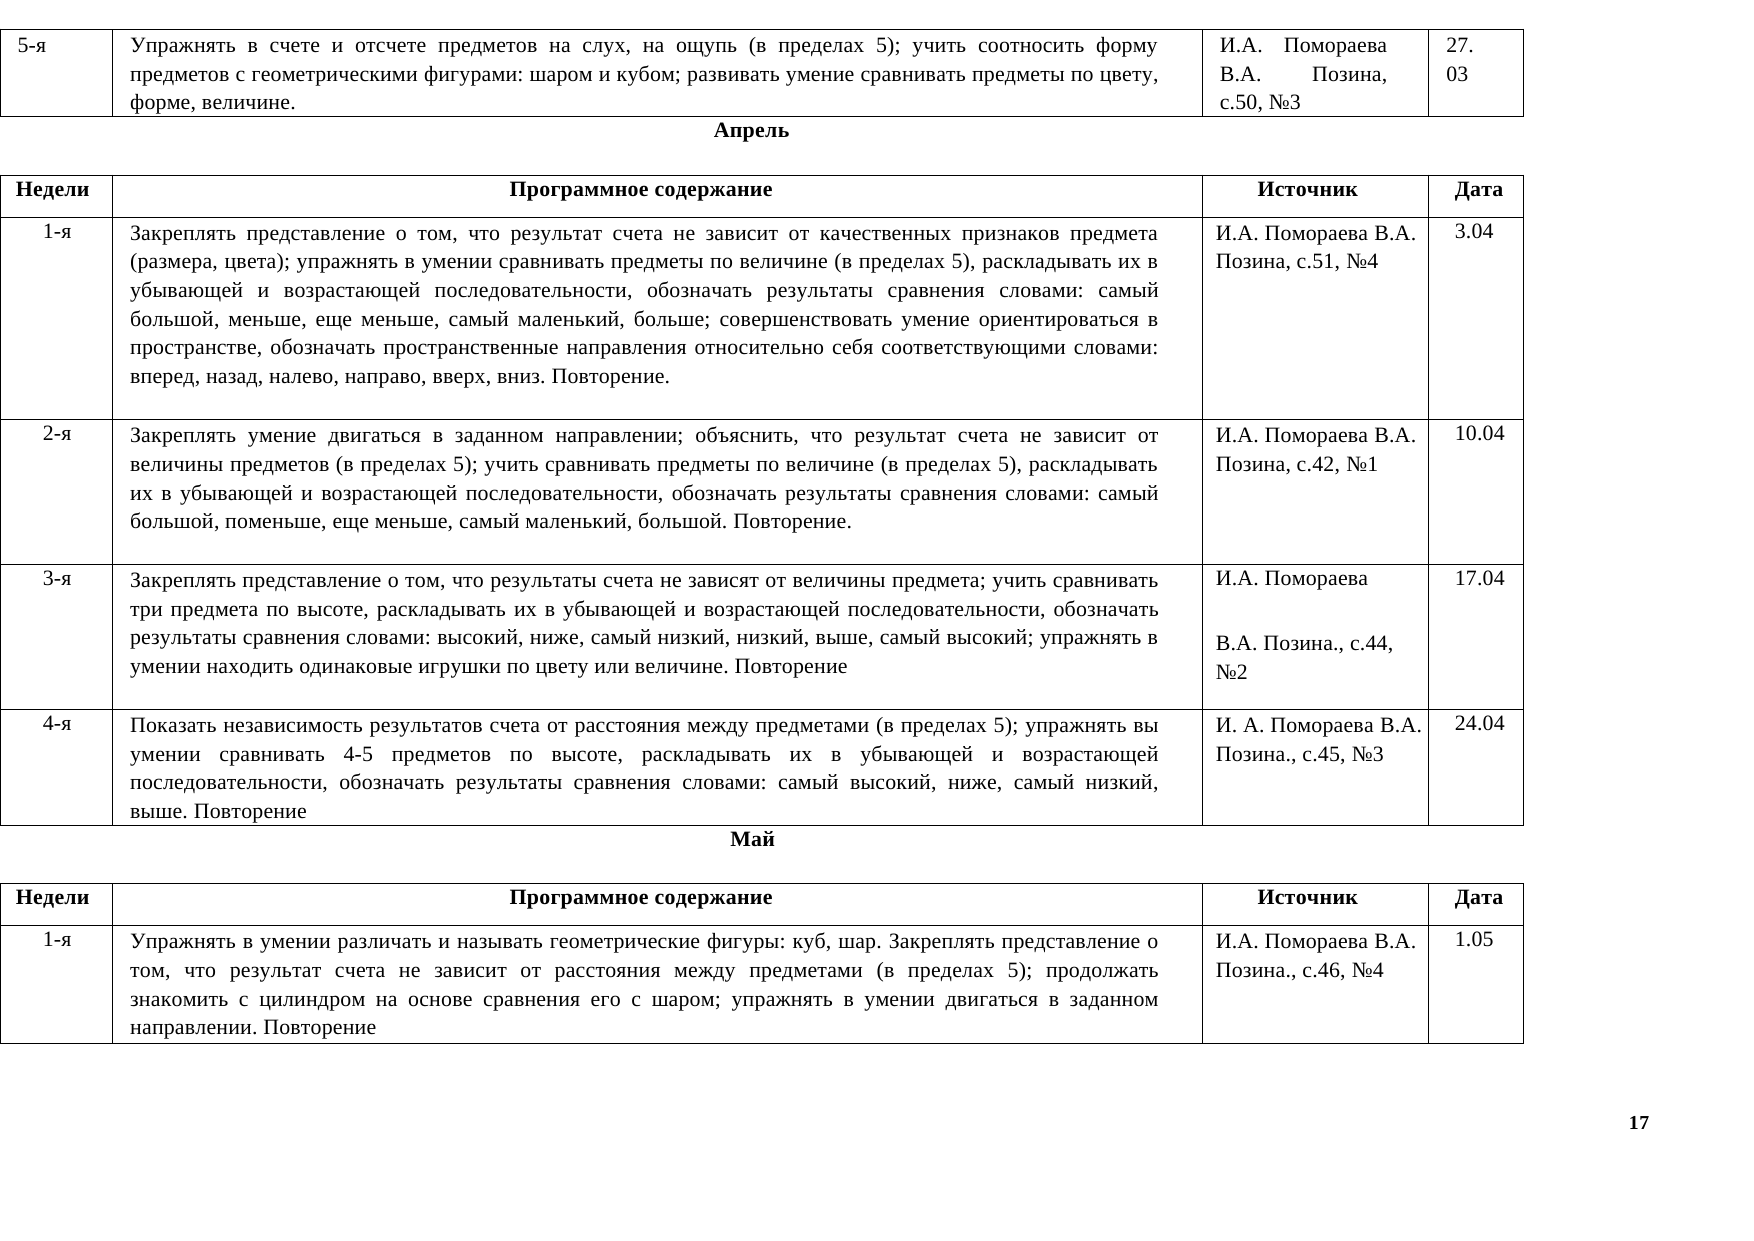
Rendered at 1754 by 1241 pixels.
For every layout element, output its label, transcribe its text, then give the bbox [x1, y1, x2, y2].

table_cell 24.04 [1429, 710, 1523, 824]
table_cell Программное содержание [113, 176, 1202, 217]
table_cell 1-я [1, 218, 112, 419]
table_cell И.А. Помораева В.А. Позина, с.51, №4 [1203, 218, 1428, 419]
table_cell 3.04 [1429, 218, 1523, 419]
table_cell Недели [1, 176, 112, 217]
table_cell Источник [1203, 176, 1428, 217]
table_cell Дата [1429, 176, 1523, 217]
table_header 5-я [1, 30, 112, 116]
table_cell Закреплять представление о том, что результат счета не зависит от качественных признаков предмета (размера, цвета); упражнять в умении сравнивать предметы по величине (в пределах 5), раскладывать их в убывающей и возрастающей последовательности, обозначать результаты сравнения словами: самый большой, меньше, еще меньше, самый маленький, больше; совершенствовать умение ориентироваться в пространстве, обозначать пространственные направления относительно себя соответствующими словами: вперед, назад, налево, направо, вверх, вниз. Повторение. [113, 218, 1202, 419]
table_cell Программное содержание [113, 884, 1202, 925]
table_header Упражнять в счете и отсчете предметов на слух, на ощупь (в пределах 5); учить соотносить форму предметов с геометрическими фигурами: шаром и кубом; развивать умение сравнивать предметы по цвету, форме, величине. [113, 30, 1202, 116]
table_cell Май [0, 826, 1523, 883]
table_cell 1-я [1, 926, 112, 1043]
table_header И.А. Помораева В.А. Позина, с.50, №3 [1203, 30, 1428, 116]
table_cell 3-я [1, 565, 112, 708]
table_cell И.А. Помораева В.А. Позина., с.44, №2 [1203, 565, 1428, 708]
table_cell 17.04 [1429, 565, 1523, 708]
table_cell Источник [1203, 884, 1428, 925]
table_cell Показать независимость результатов счета от расстояния между предметами (в пределах 5); упражнять вы умении сравнивать 4-5 предметов по высоте, раскладывать их в убывающей и возрастающей последовательности, обозначать результаты сравнения словами: самый высокий, ниже, самый низкий, выше. Повторение [113, 710, 1202, 824]
table_cell 1.05 [1429, 926, 1523, 1043]
text 17 [1628, 1113, 1649, 1133]
table_cell И. А. Помораева В.А. Позина., с.45, №3 [1203, 710, 1428, 824]
table_cell Закреплять умение двигаться в заданном направлении; объяснить, что результат счета не зависит от величины предметов (в пределах 5); учить сравнивать предметы по величине (в пределах 5), раскладывать их в убывающей и возрастающей последовательности, обозначать результаты сравнения словами: самый большой, поменьше, еще меньше, самый маленький, большой. Повторение. [113, 420, 1202, 563]
table_cell Закреплять представление о том, что результаты счета не зависят от величины предмета; учить сравнивать три предмета по высоте, раскладывать их в убывающей и возрастающей последовательности, обозначать результаты сравнения словами: высокий, ниже, самый низкий, низкий, выше, самый высокий; упражнять в умении находить одинаковые игрушки по цвету или величине. Повторение [113, 565, 1202, 708]
table_cell Апрель [0, 117, 1523, 174]
table_cell 10.04 [1429, 420, 1523, 563]
table_cell 4-я [1, 710, 112, 824]
table_cell Недели [1, 884, 112, 925]
table_cell 2-я [1, 420, 112, 563]
table_cell И.А. Помораева В.А. Позина, с.42, №1 [1203, 420, 1428, 563]
table_header 27.03 [1429, 30, 1523, 116]
table_cell Упражнять в умении различать и называть геометрические фигуры: куб, шар. Закреплять представление о том, что результат счета не зависит от расстояния между предметами (в пределах 5); продолжать знакомить с цилиндром на основе сравнения его с шаром; упражнять в умении двигаться в заданном направлении. Повторение [113, 926, 1202, 1043]
table_cell Дата [1429, 884, 1523, 925]
table_cell И.А. Помораева В.А. Позина., с.46, №4 [1203, 926, 1428, 1043]
